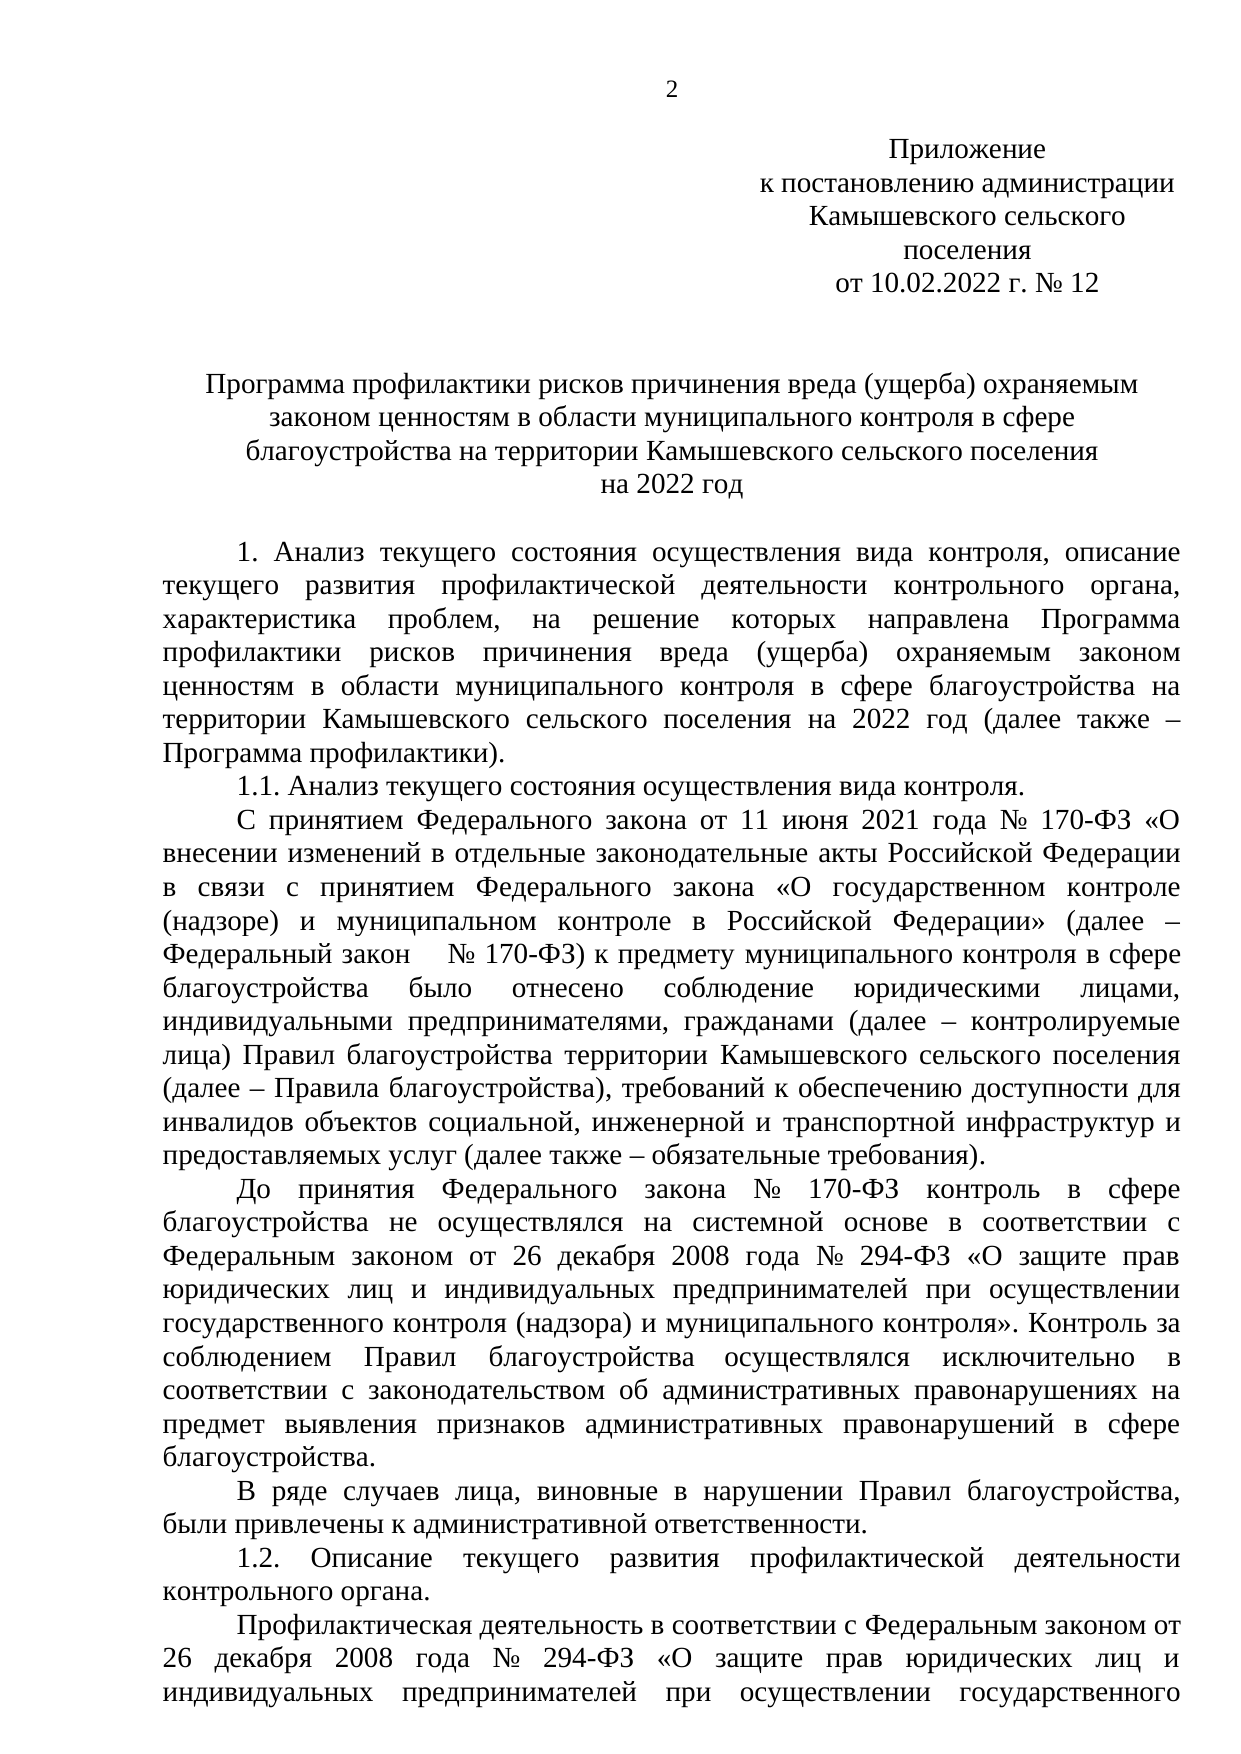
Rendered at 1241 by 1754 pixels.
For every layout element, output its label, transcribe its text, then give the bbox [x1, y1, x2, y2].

text 1.2. Описание текущего развития профилактической деятельности контрольного органа. [162, 1540, 1181, 1607]
text Программа профилактики рисков причинения вреда (ущерба) охраняемым законом ценностям в области муниципального контроля в сфере благоустройства на территории Камышевского сельского поселения [162, 366, 1181, 467]
text к постановлению администрации [753, 165, 1181, 198]
text До принятия Федерального закона № 170-ФЗ контроль в сфере благоустройства не осуществлялся на системной основе в соответствии с Федеральным законом от 26 декабря 2008 года № 294-ФЗ «О защите прав юридических лиц и индивидуальных предпринимателей при осуществлении государственного контроля (надзора) и муниципального контроля». Контроль за соблюдением Правил благоустройства осуществлялся исключительно в соответствии с законодательством об административных правонарушениях на предмет выявления признаков административных правонарушений в сфере благоустройства. [162, 1171, 1181, 1473]
text С принятием Федерального закона от 11 июня 2021 года № 170-ФЗ «О внесении изменений в отдельные законодательные акты Российской Федерации в связи с принятием Федерального закона «О государственном контроле (надзоре) и муниципальном контроле в Российской Федерации» (далее – Федеральный закон № 170-ФЗ) к предмету муниципального контроля в сфере благоустройства было отнесено соблюдение юридическими лицами, индивидуальными предпринимателями, гражданами (далее – контролируемые лица) Правил благоустройства территории Камышевского сельского поселения (далее – Правила благоустройства), требований к обеспечению доступности для инвалидов объектов социальной, инженерной и транспортной инфраструктур и предоставляемых услуг (далее также – обязательные требования). [162, 802, 1181, 1171]
text Камышевского сельского поселения [753, 198, 1181, 265]
text на 2022 год [162, 467, 1181, 500]
text Приложение [753, 131, 1181, 165]
text 1. Анализ текущего состояния осуществления вида контроля, описание текущего развития профилактической деятельности контрольного органа, характеристика проблем, на решение которых направлена Программа профилактики рисков причинения вреда (ущерба) охраняемым законом ценностям в области муниципального контроля в сфере благоустройства на территории Камышевского сельского поселения на 2022 год (далее также – Программа профилактики). [162, 534, 1181, 768]
text от 10.02.2022 г. № 12 [753, 265, 1181, 299]
text В ряде случаев лица, виновные в нарушении Правил благоустройства, были привлечены к административной ответственности. [162, 1473, 1181, 1540]
text 1.1. Анализ текущего состояния осуществления вида контроля. [162, 768, 1181, 802]
